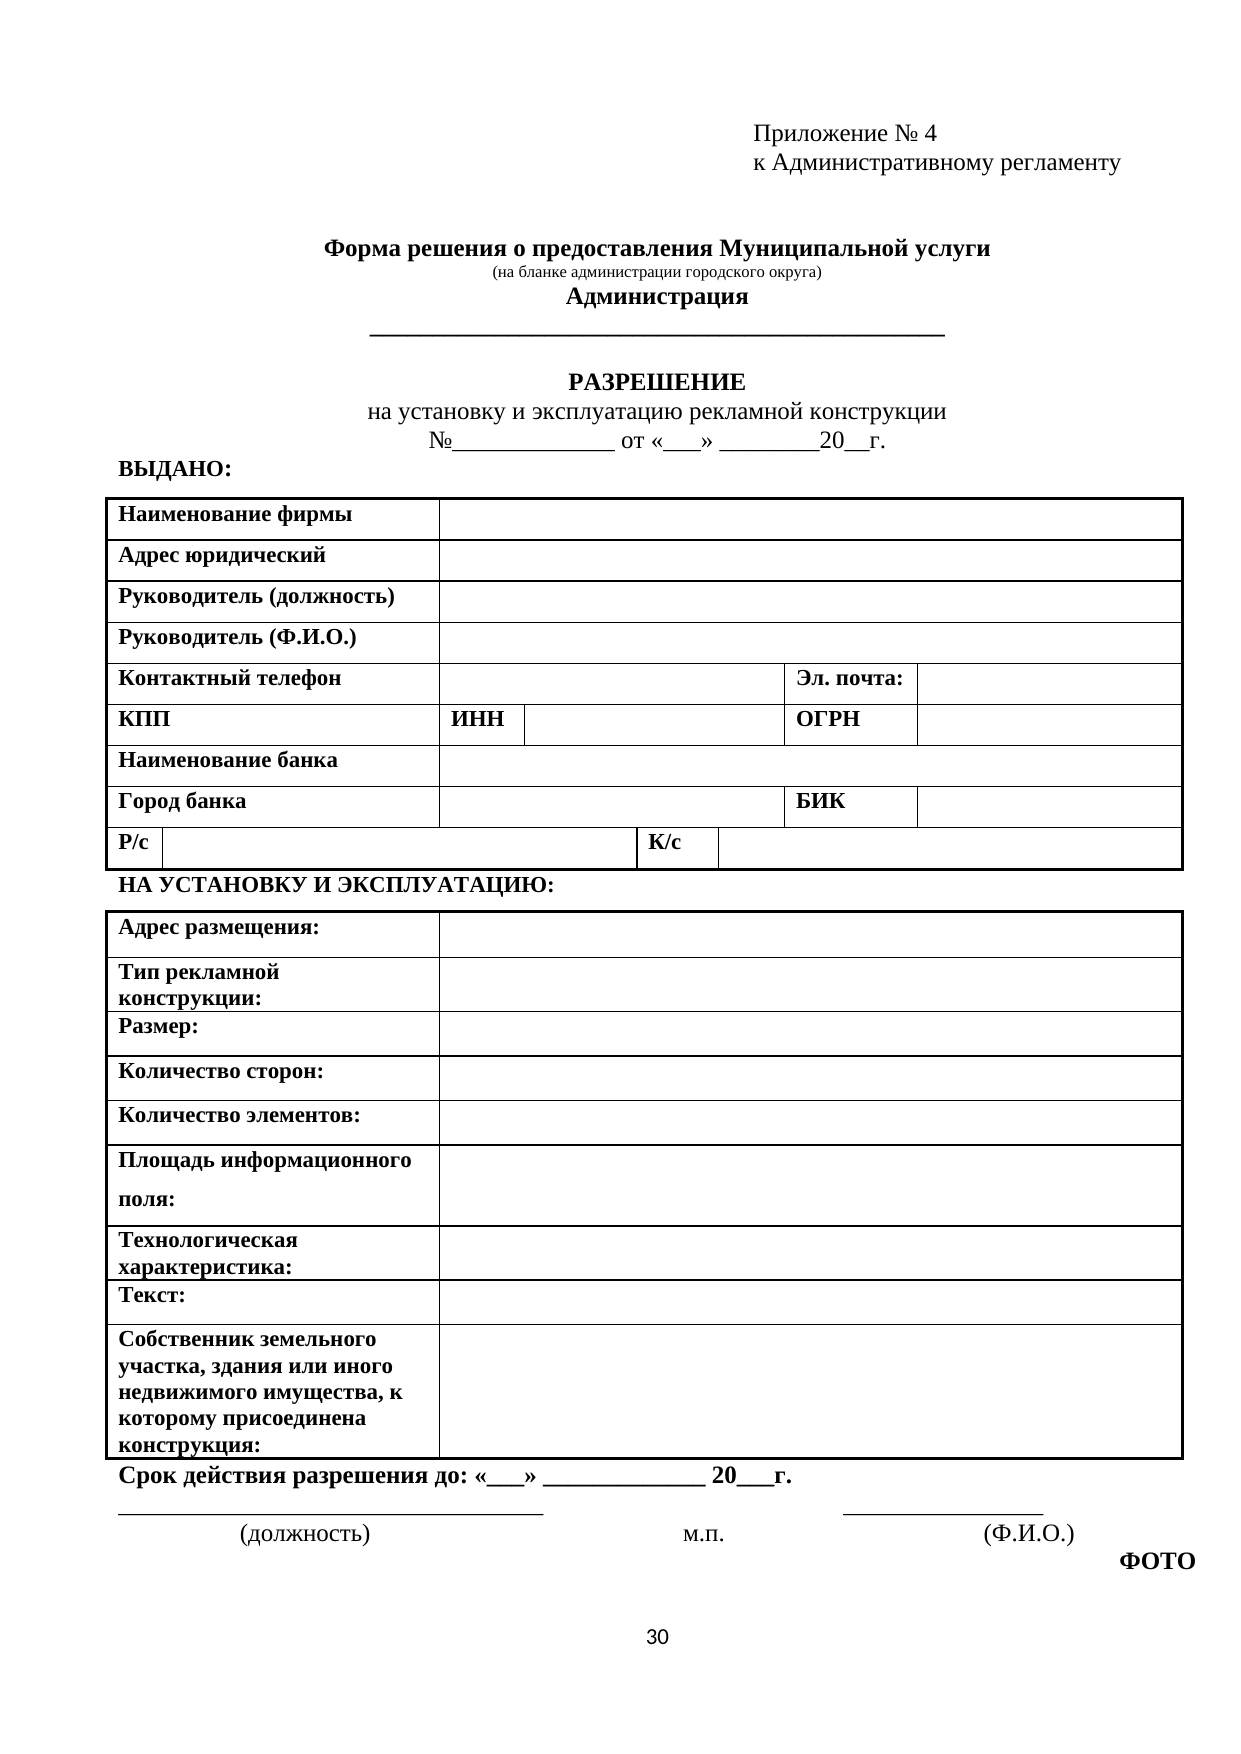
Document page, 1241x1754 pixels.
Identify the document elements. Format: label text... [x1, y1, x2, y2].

table_cell [525, 705, 784, 744]
table_cell [440, 1101, 1181, 1144]
table_cell Размер: [108, 1012, 439, 1055]
table_cell [440, 582, 1181, 621]
table_cell Эл. почта: [785, 664, 917, 703]
table_cell [440, 1227, 1181, 1279]
text на установку и эксплуатацию рекламной конструкции [118, 396, 1196, 425]
table_cell [440, 1325, 1181, 1457]
table_cell Количество элементов: [108, 1101, 439, 1144]
table_cell [440, 958, 1181, 1011]
table_cell [163, 828, 636, 868]
table_cell [440, 1057, 1181, 1100]
text РАЗРЕШЕНИЕ [118, 367, 1196, 396]
text __________________________________ ________________ [118, 1489, 1196, 1518]
table_cell Адрес юридический [108, 541, 439, 580]
table_cell КПП [108, 705, 439, 744]
table_cell [440, 1146, 1181, 1225]
table_cell Наименование банка [108, 746, 439, 786]
table_cell [918, 787, 1181, 827]
text Приложение № 4 [118, 118, 1196, 147]
table_cell БИК [785, 787, 917, 827]
table_header [440, 500, 1181, 539]
table_cell Количество сторон: [108, 1057, 439, 1100]
table_cell [440, 787, 784, 827]
table_cell Текст: [108, 1281, 439, 1324]
table_cell [719, 828, 1181, 868]
table_cell Контактный телефон [108, 664, 439, 703]
text ФОТО [118, 1546, 1196, 1575]
text Срок действия разрешения до: «___» _____________ 20___г. [118, 1460, 1196, 1489]
table_cell Площадь информационного поля: [108, 1146, 439, 1225]
table_cell Технологическая характеристика: [108, 1227, 439, 1279]
table_cell [918, 664, 1181, 703]
table_cell [918, 705, 1181, 744]
table_header Наименование фирмы [108, 500, 439, 539]
table_cell Тип рекламной конструкции: [108, 958, 439, 1011]
table_cell Руководитель (Ф.И.О.) [108, 623, 439, 662]
table_cell ИНН [440, 705, 524, 744]
text Форма решения о предоставления Муниципальной услуги [118, 233, 1196, 262]
table_cell Адрес размещения: [108, 913, 439, 956]
table_cell [440, 623, 1181, 662]
table_cell Город банка [108, 787, 439, 827]
text к Административному регламенту [118, 147, 1196, 176]
table_cell [440, 913, 1181, 956]
text ______________________________________________ [118, 310, 1196, 338]
text №_____________ от «___» ________20__г. [118, 425, 1196, 453]
text (на бланке администрации городского округа) [118, 262, 1196, 281]
table_cell Руководитель (должность) [108, 582, 439, 621]
table_cell [440, 541, 1181, 580]
text (должность) м.п. (Ф.И.О.) [118, 1518, 1196, 1546]
table_cell [440, 1281, 1181, 1324]
table_cell К/с [638, 828, 718, 868]
text ВЫДАНО: [118, 453, 1196, 482]
table_cell ОГРН [785, 705, 917, 744]
table_cell [440, 664, 784, 703]
table_cell [440, 746, 1181, 786]
table_cell Собственник земельного участка, здания или иного недвижимого имущества, к которому присоединена конструкция: [108, 1325, 439, 1457]
text Администрация [118, 281, 1196, 310]
table_cell НА УСТАНОВКУ И ЭКСПЛУАТАЦИЮ: [107, 871, 1182, 910]
table_cell [440, 1012, 1181, 1055]
table_cell Р/с [108, 828, 162, 868]
